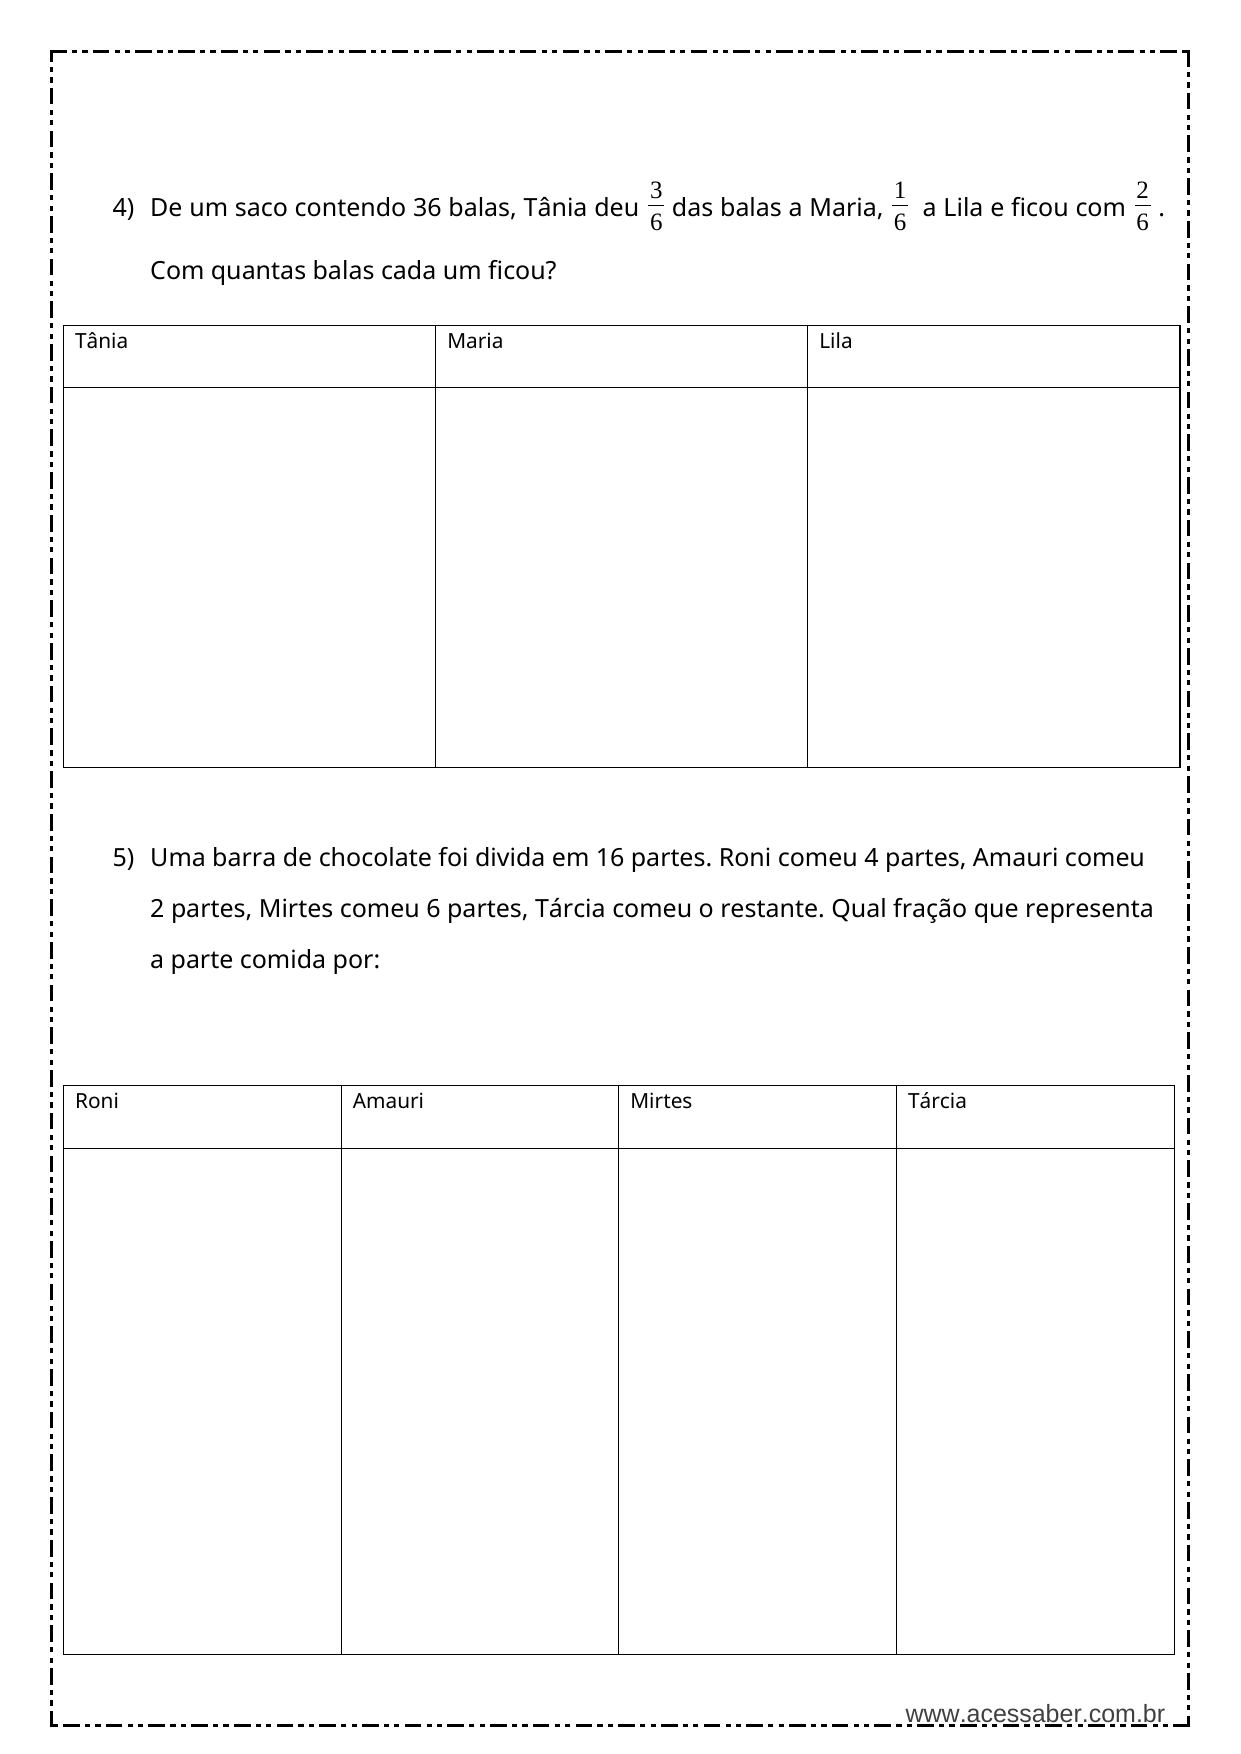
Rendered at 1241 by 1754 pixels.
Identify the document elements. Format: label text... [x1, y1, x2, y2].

table_header Tânia [64, 326, 435, 387]
list Uma barra de chocolate foi divida em 16 partes. Roni comeu 4 partes, Amauri comeu 2 partes, Mirtes comeu 6 partes, Tárcia comeu o restante. Qual fração que representa a parte comida por: [112, 839, 1165, 976]
table_cell [619, 1149, 896, 1654]
table_cell [436, 388, 807, 767]
table_header Tárcia [897, 1086, 1174, 1148]
table_cell [64, 388, 435, 767]
table_header Mirtes [619, 1086, 896, 1148]
table_cell [64, 1149, 341, 1654]
table_header Lila [808, 326, 1179, 387]
table_header Amauri [342, 1086, 618, 1148]
list De um saco contendo 36 balas, Tânia deu das balas a Maria, a Lila e ficou com . Com quantas balas cada um ficou? [112, 177, 1165, 287]
table_header Roni [64, 1086, 341, 1148]
table_cell [342, 1149, 618, 1654]
table_cell [897, 1149, 1174, 1654]
table_header Maria [436, 326, 807, 387]
table_cell [808, 388, 1179, 767]
